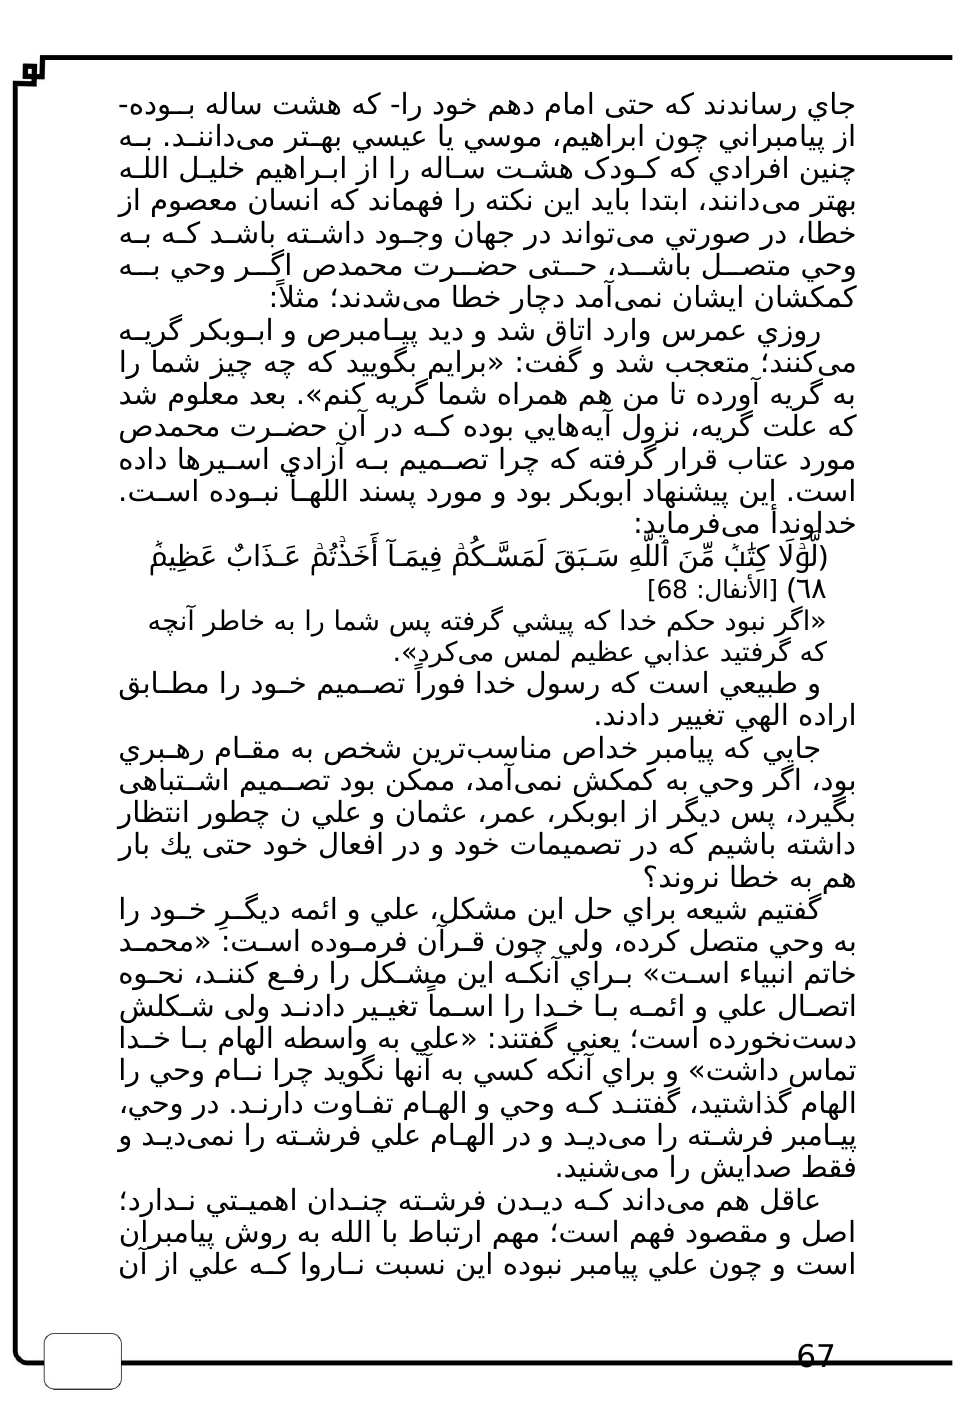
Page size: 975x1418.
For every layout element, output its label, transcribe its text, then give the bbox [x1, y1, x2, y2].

text «اگر نبود حكم خدا كه پيشي گرفته پس شما را به خاطر آنچه كه گرفتيد عذابي عظيم لمس می‌كرد». [148, 605, 827, 668]
text جايي كه پيامبر خداص مناسب‌ترين شخص به مقام رهبري بود، اگر وحي به كمكش نمی‌آمد، ممکن بود تصمیم اشتباهی بگیرد، پس ديگر از ابوبكر، عمر، عثمان و علي ن چطور انتظار داشته باشيم كه در تصمیمات خود و در افعال خود حتی يك بار هم به خطا نروند؟ [118, 733, 857, 894]
text ﴿لَّوۡلَا كِتَٰبٞ مِّنَ ٱللَّهِ سَبَقَ لَمَسَّكُمۡ فِيمَآ أَخَذۡتُمۡ عَذَابٌ عَظِيمٞ ٦٨﴾ [الأنفال: 68] [148, 541, 827, 605]
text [118, 89, 857, 314]
picture [0, 0, 953, 1418]
text روزي عمرس وارد اتاق شد و ديد پیامبرص و ابوبكر گريه می‌كنند؛ متعجب شد و گفت: «برايم بگوييد كه چه چيز شما را به گريه آورده تا من هم همراه شما گريه كنم». بعد معلوم شد كه علت گريه، نزول آيه‌هايي بوده كه در آن حضرت محمدص مورد عتاب قرار گرفته كه چرا تصمیم به آزادي اسيرها داده است. اين پيشنهاد ابوبكر بود و مورد پسند اللهأ نبوده است. خداوندأ می‌فرمايد: [118, 314, 857, 541]
text و طبيعي است كه رسول خدا فوراً تصمیم خود را مطابق اراده الهي تغيير دادند. [118, 668, 857, 733]
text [118, 1184, 857, 1281]
text گفتيم شيعه براي حل اين مشكل، علي و ائمه ديگرِ خود را به وحي متصل کرده، ولي چون قرآن فرموده است: «محمد خاتم انبياء است» براي آنكه اين مشکل را رفع کنند، نحوه اتصال علي و ائمه با خدا را اسماً تغيير دادند ولی شكلش دست‌نخورده است؛ يعني گفتند: «علي به واسطه الهام با خدا تماس داشت» و براي آنكه كسي به آنها نگويد چرا نام وحي را الهام گذاشتيد، گفتند كه وحي و الهام تفاوت دارند. در وحي، پيامبر فرشته را می‌ديد و در الهام علي فرشته را نمی‌ديد و فقط صدايش را می‌شنيد. [118, 894, 857, 1184]
